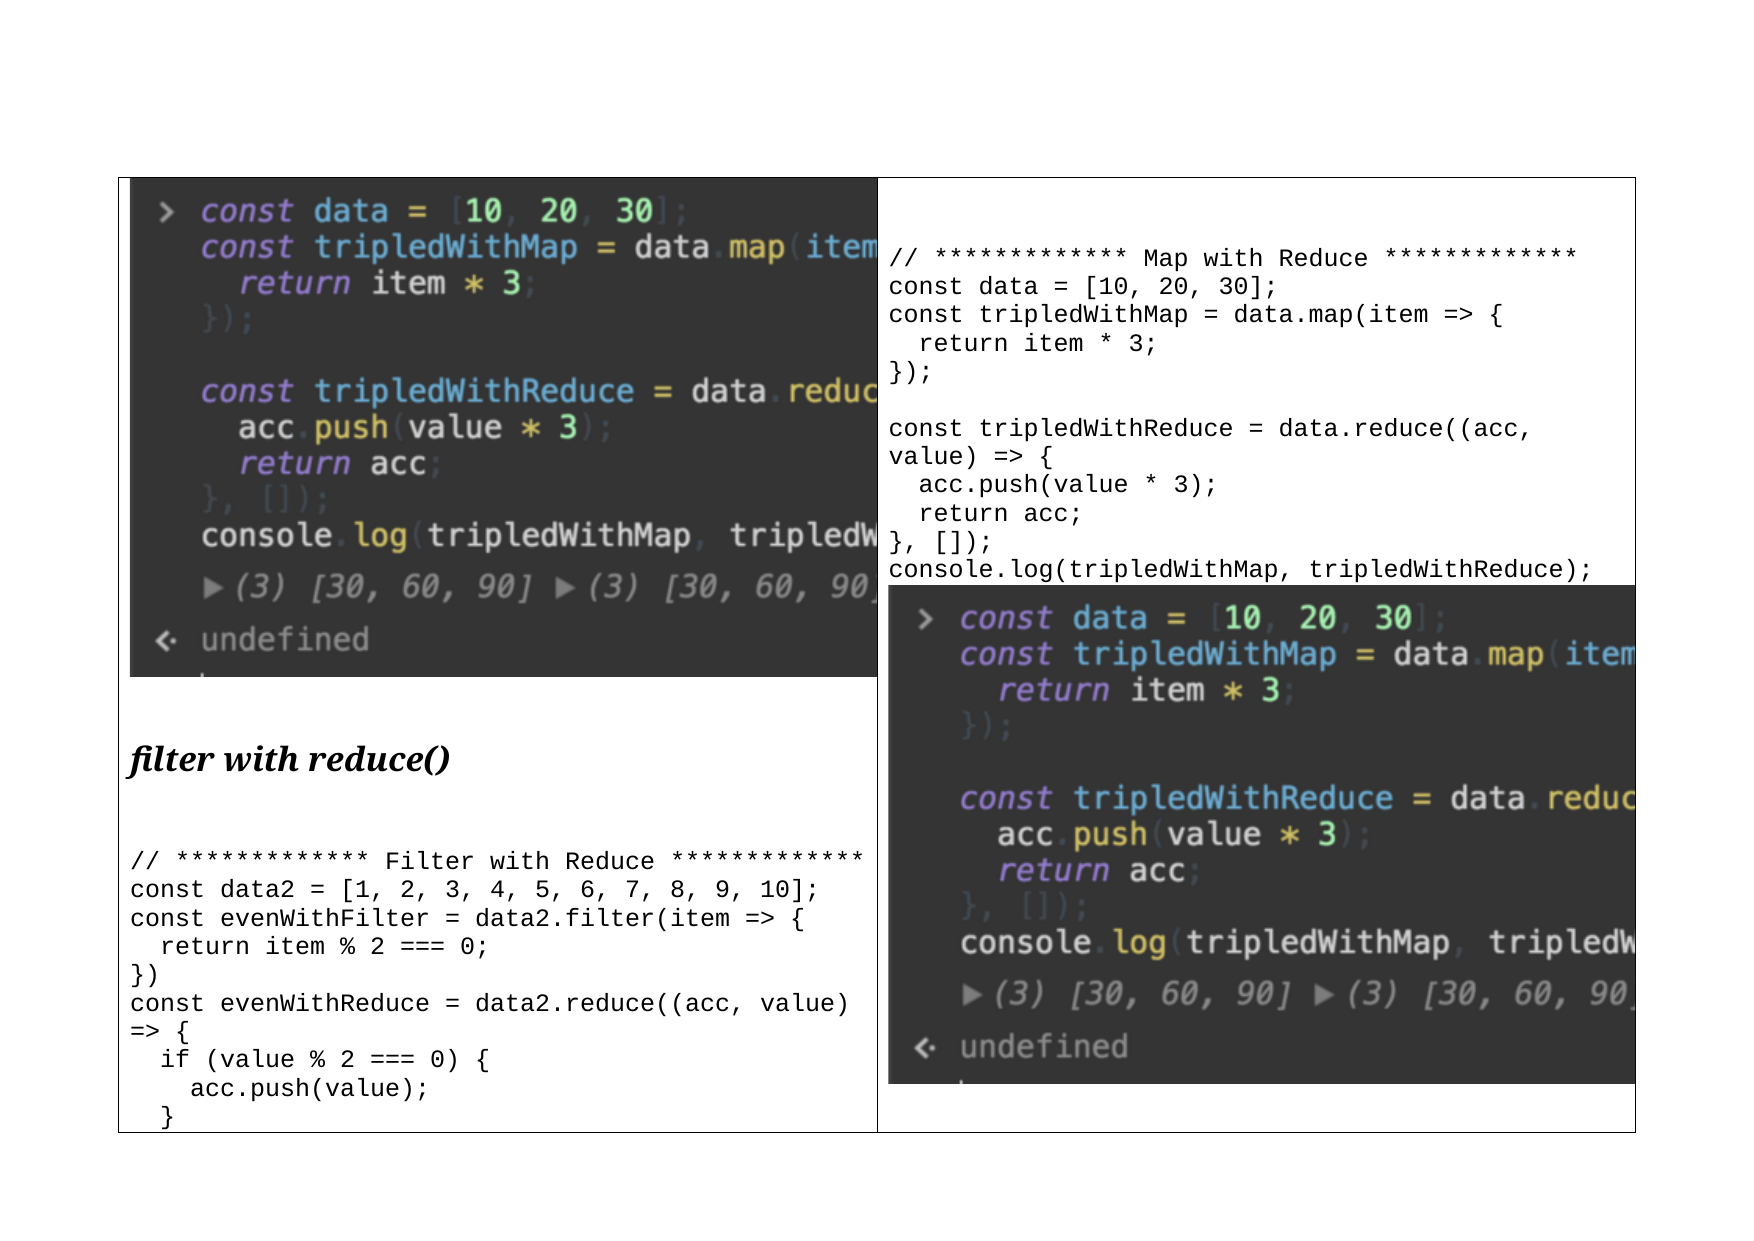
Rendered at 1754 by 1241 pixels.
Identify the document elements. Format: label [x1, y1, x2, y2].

table_header [878, 178, 1635, 1132]
table_header [119, 178, 877, 1132]
picture [888, 585, 1636, 1084]
picture [129, 178, 877, 677]
